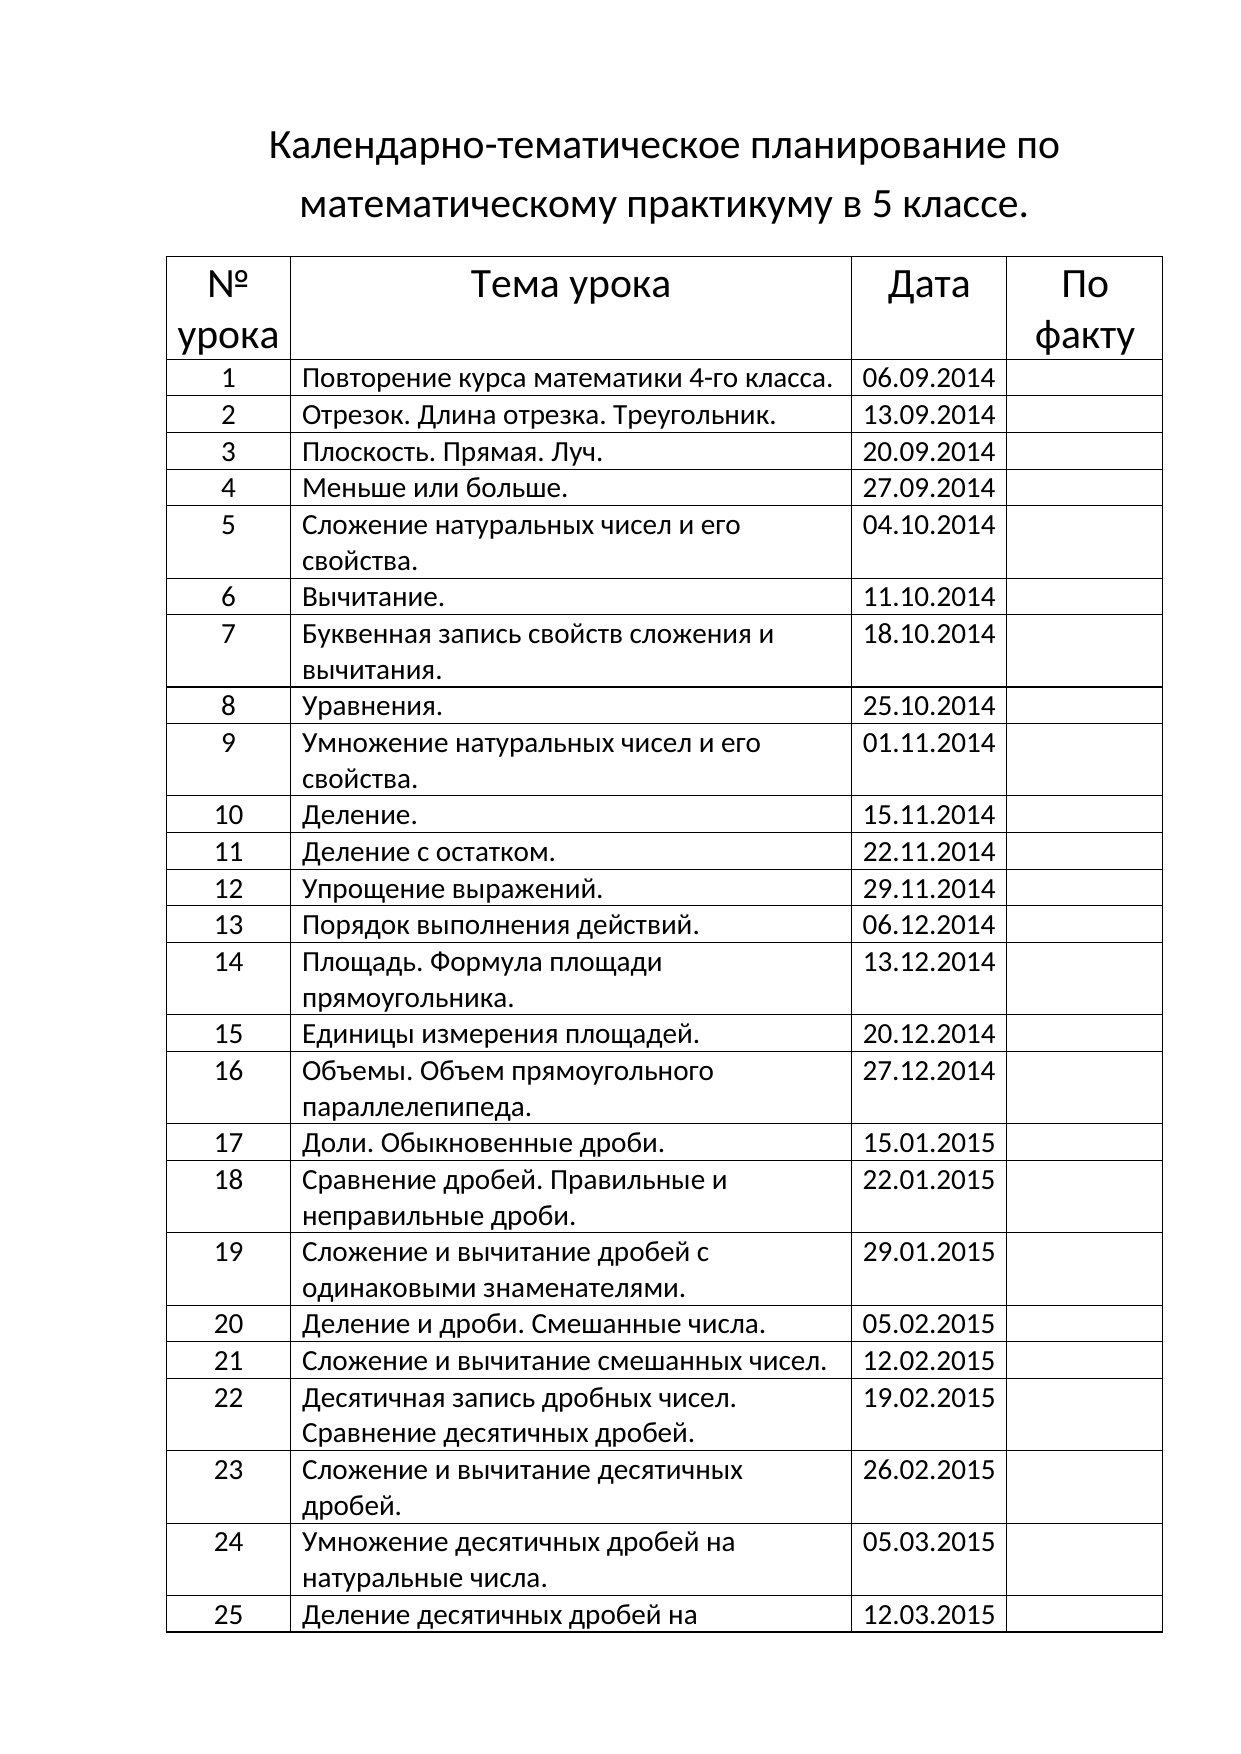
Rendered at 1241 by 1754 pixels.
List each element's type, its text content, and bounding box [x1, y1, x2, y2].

table_cell [1007, 833, 1162, 869]
table_cell Уравнения. [291, 688, 851, 723]
table_cell 27.12.2014 [852, 1052, 1006, 1123]
table_cell 5 [167, 506, 290, 577]
table_cell 21 [167, 1342, 290, 1378]
table_cell Деление. [291, 796, 851, 832]
table_cell Повторение курса математики 4-го класса. [291, 360, 851, 395]
table_cell [1007, 906, 1162, 942]
table_cell Сравнение дробей. Правильные и неправильные дроби. [291, 1161, 851, 1232]
table_cell [1007, 1524, 1162, 1595]
table_cell 24 [167, 1524, 290, 1595]
table_cell Сложение натуральных чисел и его свойства. [291, 506, 851, 577]
table_header № урока [167, 257, 290, 358]
table_cell [1007, 470, 1162, 505]
table_cell 29.11.2014 [852, 870, 1006, 905]
table_cell Умножение десятичных дробей на натуральные числа. [291, 1524, 851, 1595]
table_cell Отрезок. Длина отрезка. Треугольник. [291, 396, 851, 432]
table_header Дата [852, 257, 1006, 358]
table_cell Сложение и вычитание смешанных чисел. [291, 1342, 851, 1378]
table_cell [1007, 579, 1162, 614]
table_cell Объемы. Объем прямоугольного параллелепипеда. [291, 1052, 851, 1123]
table_cell 18.10.2014 [852, 615, 1006, 686]
table_cell 05.03.2015 [852, 1524, 1006, 1595]
text Календарно-тематическое планирование по математическому практикуму в 5 классе. [177, 118, 1152, 227]
table_cell 10 [167, 796, 290, 832]
table_cell 7 [167, 615, 290, 686]
table_cell [1007, 1233, 1162, 1304]
table_cell 15 [167, 1015, 290, 1051]
table_cell Сложение и вычитание дробей с одинаковыми знаменателями. [291, 1233, 851, 1304]
table_cell Сложение и вычитание десятичных дробей. [291, 1451, 851, 1522]
table_cell 17 [167, 1124, 290, 1160]
table_cell [1007, 943, 1162, 1014]
table_cell 01.11.2014 [852, 724, 1006, 795]
table_cell 26.02.2015 [852, 1451, 1006, 1522]
table_cell Плоскость. Прямая. Луч. [291, 433, 851, 468]
table_cell 14 [167, 943, 290, 1014]
table_cell [1007, 1451, 1162, 1522]
table_cell 04.10.2014 [852, 506, 1006, 577]
table_cell 4 [167, 470, 290, 505]
table_header Тема урока [291, 257, 851, 358]
table_cell 8 [167, 688, 290, 723]
table_cell [1007, 433, 1162, 468]
table_cell 29.01.2015 [852, 1233, 1006, 1304]
table_cell 05.02.2015 [852, 1306, 1006, 1341]
table_cell [1007, 360, 1162, 395]
table_cell [1007, 1161, 1162, 1232]
table_cell Буквенная запись свойств сложения и вычитания. [291, 615, 851, 686]
table_cell 12.03.2015 [852, 1596, 1006, 1631]
table_cell Деление и дроби. Смешанные числа. [291, 1306, 851, 1341]
table_cell Упрощение выражений. [291, 870, 851, 905]
table_cell 12.02.2015 [852, 1342, 1006, 1378]
table_header По факту [1007, 257, 1162, 358]
table_cell [1007, 506, 1162, 577]
table_cell 23 [167, 1451, 290, 1522]
table_cell 20.12.2014 [852, 1015, 1006, 1051]
table_cell [1007, 688, 1162, 723]
table_cell Единицы измерения площадей. [291, 1015, 851, 1051]
table_cell [1007, 1052, 1162, 1123]
table_cell 25 [167, 1596, 290, 1631]
table_cell Умножение натуральных чисел и его свойства. [291, 724, 851, 795]
table_cell 06.09.2014 [852, 360, 1006, 395]
table_cell 15.11.2014 [852, 796, 1006, 832]
table_cell [1007, 870, 1162, 905]
table_cell 11 [167, 833, 290, 869]
table_cell Меньше или больше. [291, 470, 851, 505]
table_cell 22 [167, 1379, 290, 1450]
table_cell [1007, 1379, 1162, 1450]
table_cell 25.10.2014 [852, 688, 1006, 723]
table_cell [291, 1596, 851, 1631]
table_cell 19 [167, 1233, 290, 1304]
table_cell 11.10.2014 [852, 579, 1006, 614]
table_cell Порядок выполнения действий. [291, 906, 851, 942]
table_cell 1 [167, 360, 290, 395]
table_cell [1007, 1015, 1162, 1051]
table_cell Десятичная запись дробных чисел. Сравнение десятичных дробей. [291, 1379, 851, 1450]
table_cell [1007, 615, 1162, 686]
table_cell 27.09.2014 [852, 470, 1006, 505]
table_cell [1007, 796, 1162, 832]
table_cell 13 [167, 906, 290, 942]
table_cell 15.01.2015 [852, 1124, 1006, 1160]
table_cell [1007, 396, 1162, 432]
table_cell 20.09.2014 [852, 433, 1006, 468]
table_cell 18 [167, 1161, 290, 1232]
table_cell 13.12.2014 [852, 943, 1006, 1014]
table_cell 06.12.2014 [852, 906, 1006, 942]
table_cell 22.11.2014 [852, 833, 1006, 869]
table_cell 12 [167, 870, 290, 905]
table_cell [1007, 1596, 1162, 1631]
table_cell 9 [167, 724, 290, 795]
table_cell 13.09.2014 [852, 396, 1006, 432]
table_cell Площадь. Формула площади прямоугольника. [291, 943, 851, 1014]
table_cell [1007, 724, 1162, 795]
table_cell Деление с остатком. [291, 833, 851, 869]
table_cell 16 [167, 1052, 290, 1123]
table_cell 6 [167, 579, 290, 614]
table_cell [1007, 1306, 1162, 1341]
table_cell 2 [167, 396, 290, 432]
table_cell 19.02.2015 [852, 1379, 1006, 1450]
table_cell 20 [167, 1306, 290, 1341]
table_cell Доли. Обыкновенные дроби. [291, 1124, 851, 1160]
table_cell [1007, 1342, 1162, 1378]
table_cell [1007, 1124, 1162, 1160]
table_cell 3 [167, 433, 290, 468]
table_cell Вычитание. [291, 579, 851, 614]
table_cell 22.01.2015 [852, 1161, 1006, 1232]
